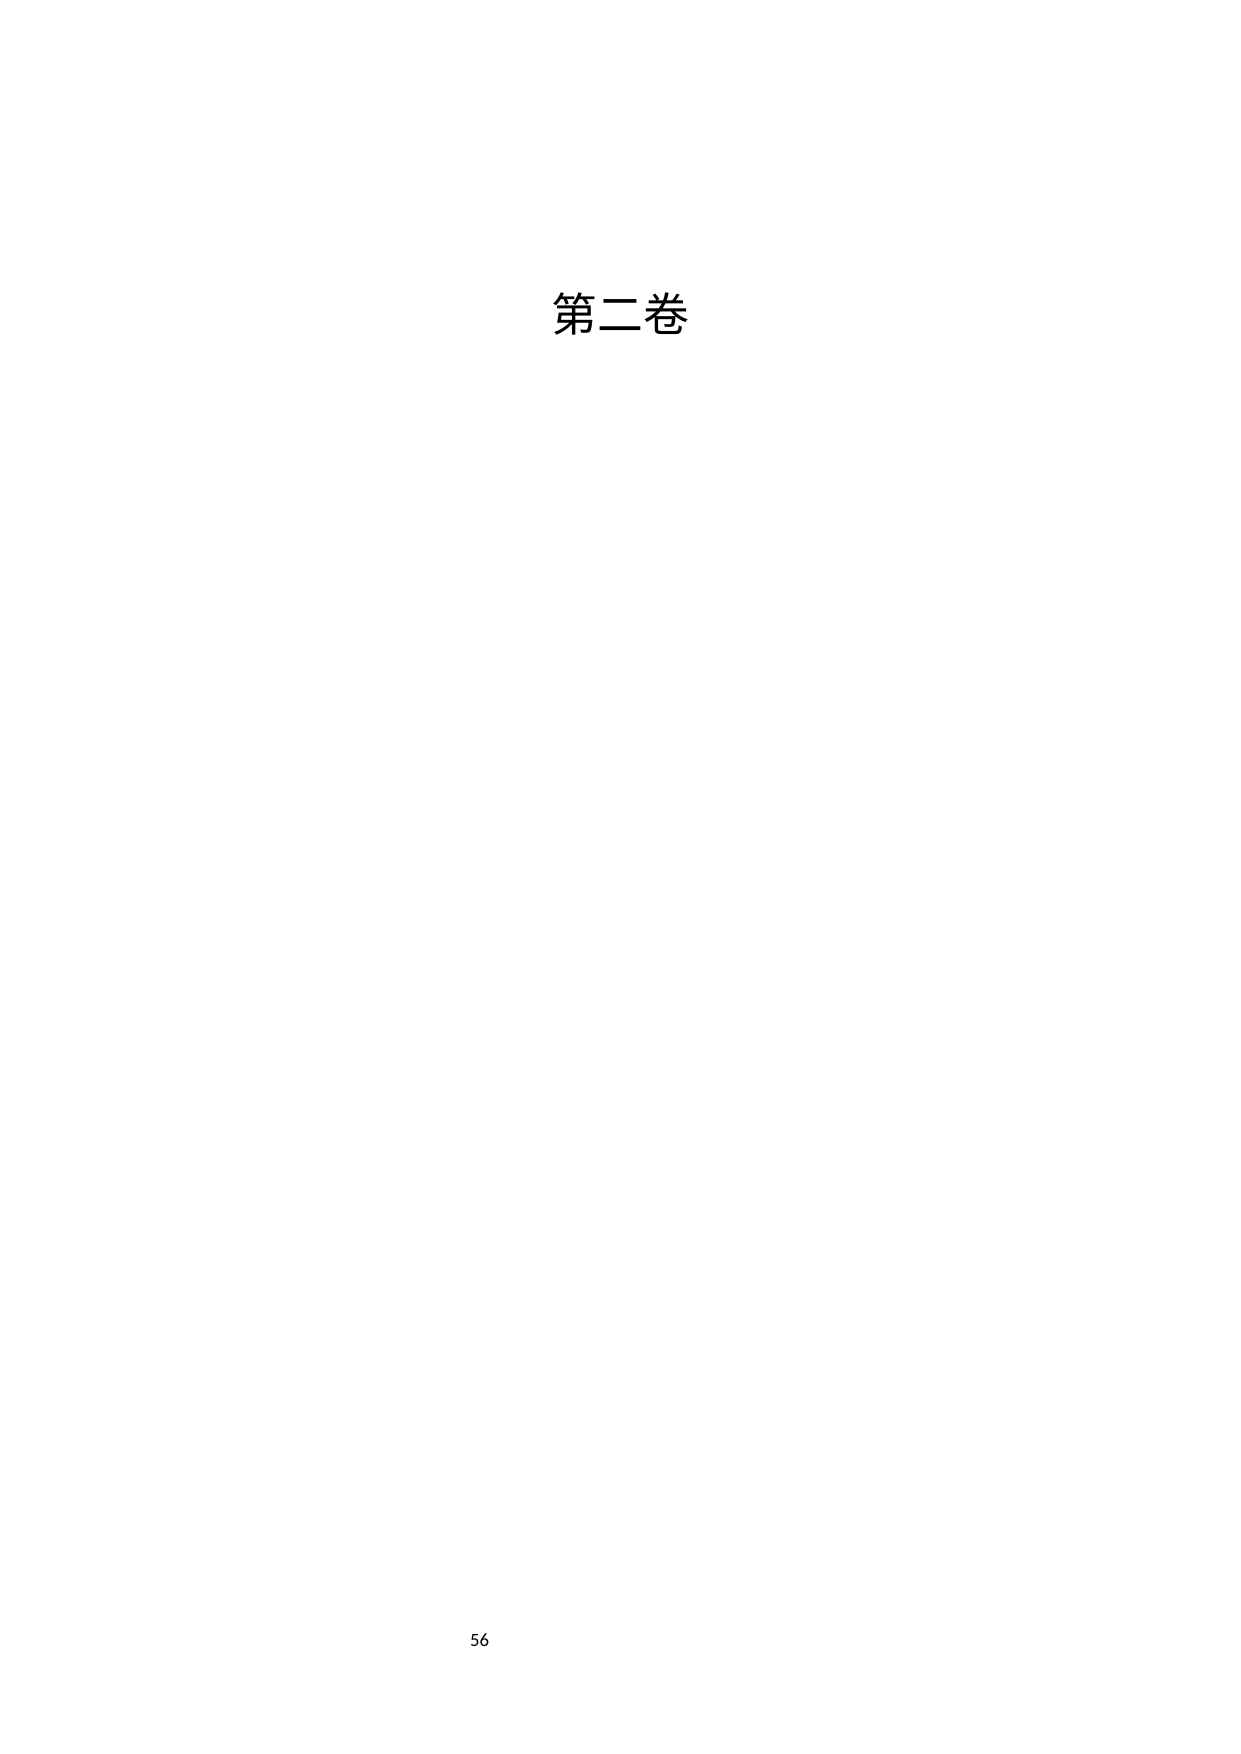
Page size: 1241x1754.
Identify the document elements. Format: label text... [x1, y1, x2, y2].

subtitle 第二卷 [187, 262, 1053, 360]
